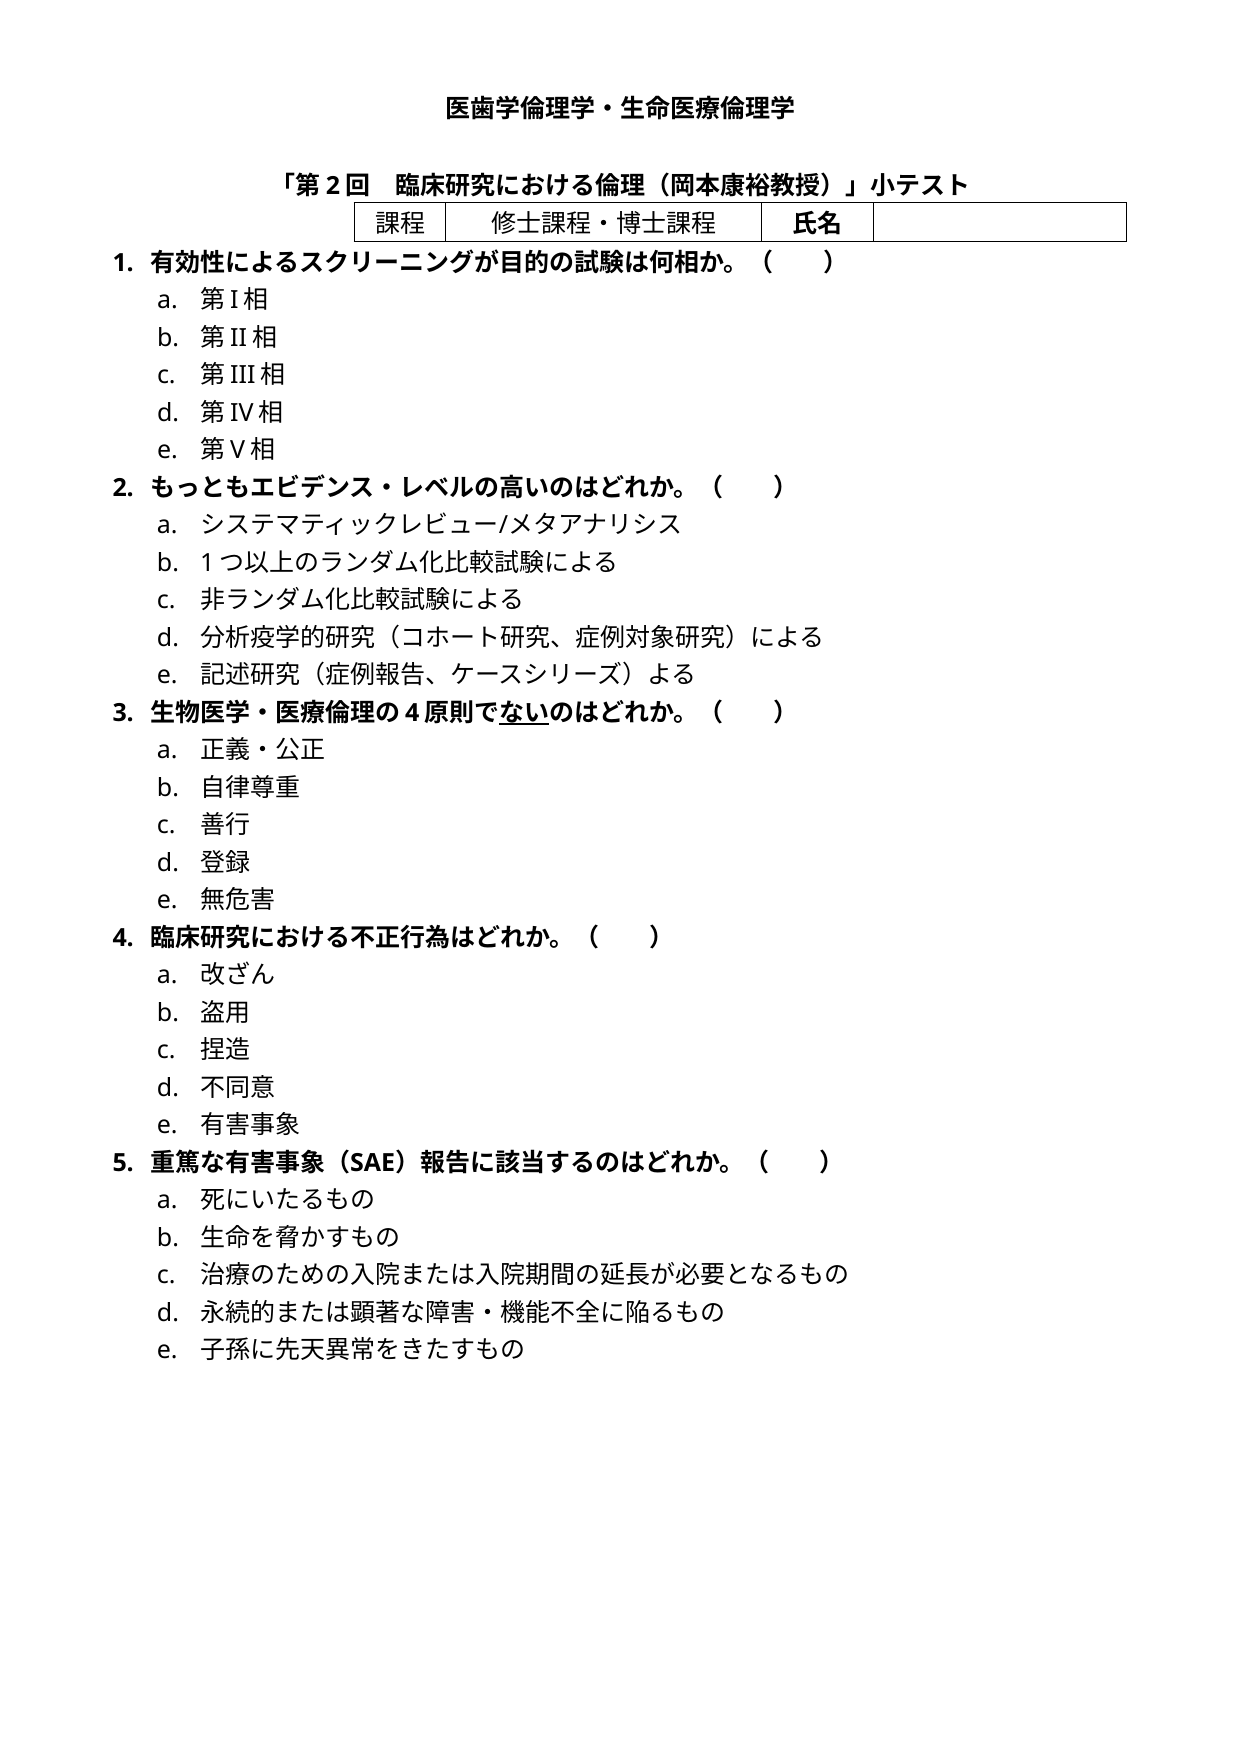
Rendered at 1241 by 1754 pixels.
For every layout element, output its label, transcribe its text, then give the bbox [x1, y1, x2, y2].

table_header 課程 [355, 203, 445, 241]
list 第I相 [150, 279, 1128, 317]
list 不同意 [150, 1067, 1128, 1104]
list 非ランダム化比較試験による [150, 579, 1128, 617]
list 第IV相 [150, 392, 1128, 429]
list 治療のための入院または入院期間の延長が必要となるもの [150, 1254, 1128, 1292]
list 重篤な有害事象（SAE）報告に該当するのはどれか。（ ） [112, 1142, 1128, 1179]
list 生命を脅かすもの [150, 1217, 1128, 1254]
list 盗用 [150, 992, 1128, 1029]
list システマティックレビュー/メタアナリシス [150, 504, 1128, 542]
list 1つ以上のランダム化比較試験による [150, 542, 1128, 579]
list 生物医学・医療倫理の4原則でないのはどれか。（ ） [112, 692, 1128, 729]
list もっともエビデンス・レベルの高いのはどれか。（ ） [112, 467, 1128, 504]
list 無危害 [150, 879, 1128, 917]
list 善行 [150, 804, 1128, 842]
list 改ざん [150, 954, 1128, 992]
list 永続的または顕著な障害・機能不全に陥るもの [150, 1292, 1128, 1329]
list 第V相 [150, 429, 1128, 467]
list 自律尊重 [150, 767, 1128, 804]
list 捏造 [150, 1029, 1128, 1067]
list 分析疫学的研究（コホート研究、症例対象研究）による [150, 617, 1128, 654]
list 臨床研究における不正行為はどれか。（ ） [112, 917, 1128, 954]
list 記述研究（症例報告、ケースシリーズ）よる [150, 654, 1128, 692]
list 登録 [150, 842, 1128, 879]
table_header 氏名 [762, 203, 873, 241]
text 「第2回 臨床研究における倫理（岡本康裕教授）」小テスト [112, 164, 1128, 202]
list 有効性によるスクリーニングが目的の試験は何相か。（ ） [112, 242, 1128, 279]
list 死にいたるもの [150, 1179, 1128, 1217]
list 正義・公正 [150, 729, 1128, 767]
list 第III相 [150, 354, 1128, 392]
list 子孫に先天異常をきたすもの [150, 1329, 1128, 1367]
list 第II相 [150, 317, 1128, 354]
table_header 修士課程・博士課程 [446, 203, 761, 241]
list 有害事象 [150, 1104, 1128, 1142]
table_header [874, 203, 1126, 241]
